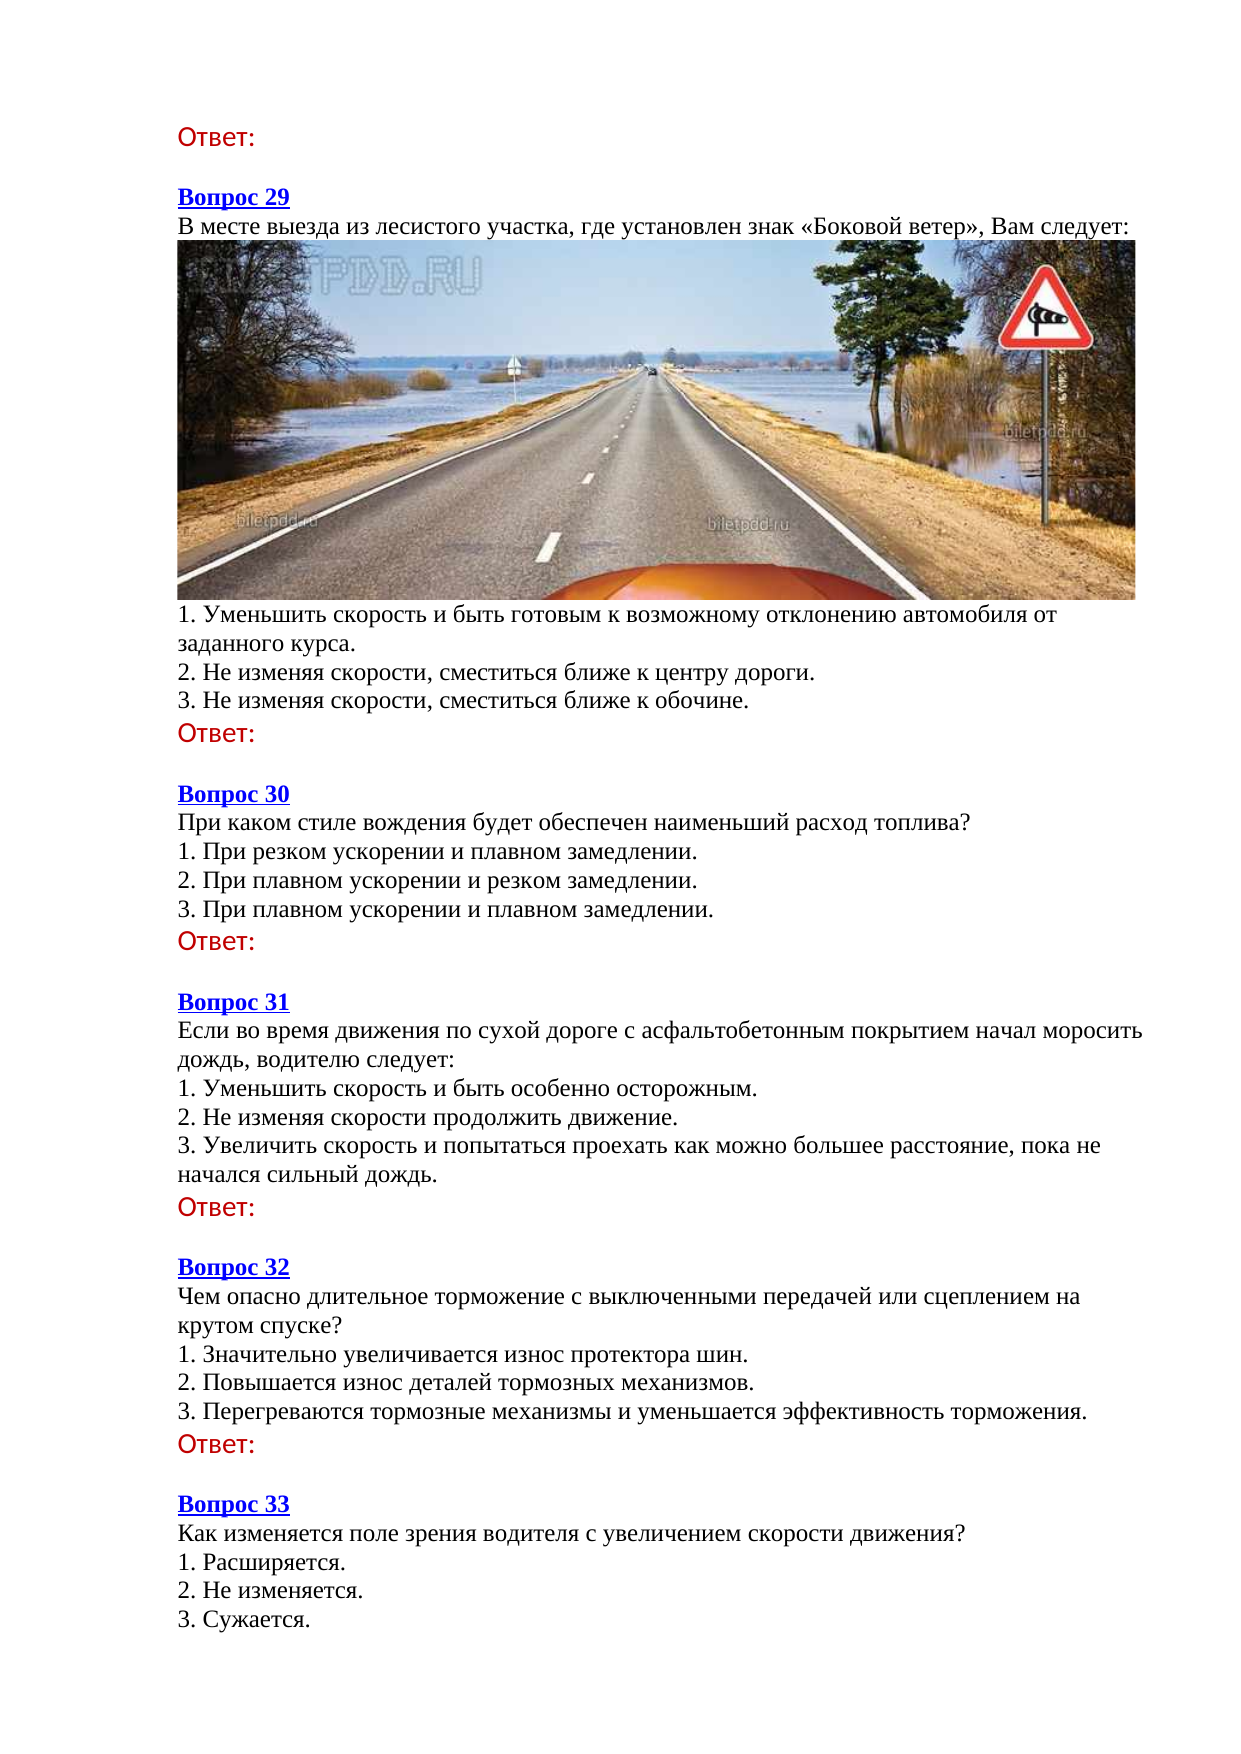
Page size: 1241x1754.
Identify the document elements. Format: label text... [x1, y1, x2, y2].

text Ответ: [177, 714, 1152, 750]
text 2. При плавном ускорении и резком замедлении. [177, 865, 1152, 894]
text 1. Значительно увеличивается износ протектора шин. [177, 1339, 1152, 1367]
text Вопрос 30 При каком стиле вождения будет обеспечен наименьший расход топлива? [177, 750, 1152, 836]
text Ответ: [177, 1188, 1152, 1224]
text Ответ: [177, 118, 1152, 154]
text 1. Расширяется. [177, 1547, 1152, 1576]
text 1. При резком ускорении и плавном замедлении. [177, 836, 1152, 865]
text 3. При плавном ускорении и плавном замедлении. [177, 894, 1152, 922]
text Ответ: [177, 1425, 1152, 1461]
text 2. Повышается износ деталей тормозных механизмов. [177, 1367, 1152, 1396]
picture [177, 240, 1136, 600]
text Ответ: [177, 922, 1152, 958]
text 2. Не изменяется. [177, 1576, 1152, 1604]
text Вопрос 32 Чем опасно длительное торможение с выключенными передачей или сцеплением на крутом спуске? [177, 1224, 1152, 1339]
text 3. Не изменяя скорости, сместиться ближе к обочине. [177, 686, 1152, 714]
text 3. Сужается. [177, 1604, 1152, 1633]
text 2. Не изменяя скорости продолжить движение. [177, 1102, 1152, 1131]
text 3. Увеличить скорость и попытаться проехать как можно большее расстояние, пока не начался сильный дождь. [177, 1131, 1152, 1188]
text 2. Не изменяя скорости, сместиться ближе к центру дороги. [177, 657, 1152, 686]
text Вопрос 31 Если во время движения по сухой дороге с асфальтобетонным покрытием начал моросить дождь, водителю следует: [177, 958, 1152, 1073]
text 1. Уменьшить скорость и быть особенно осторожным. [177, 1073, 1152, 1102]
text 3. Перегреваются тормозные механизмы и уменьшается эффективность торможения. [177, 1396, 1152, 1425]
text Вопрос 33 Как изменяется поле зрения водителя с увеличением скорости движения? [177, 1461, 1152, 1547]
text 1. Уменьшить скорость и быть готовым к возможному отклонению автомобиля от заданного курса. [177, 599, 1152, 657]
